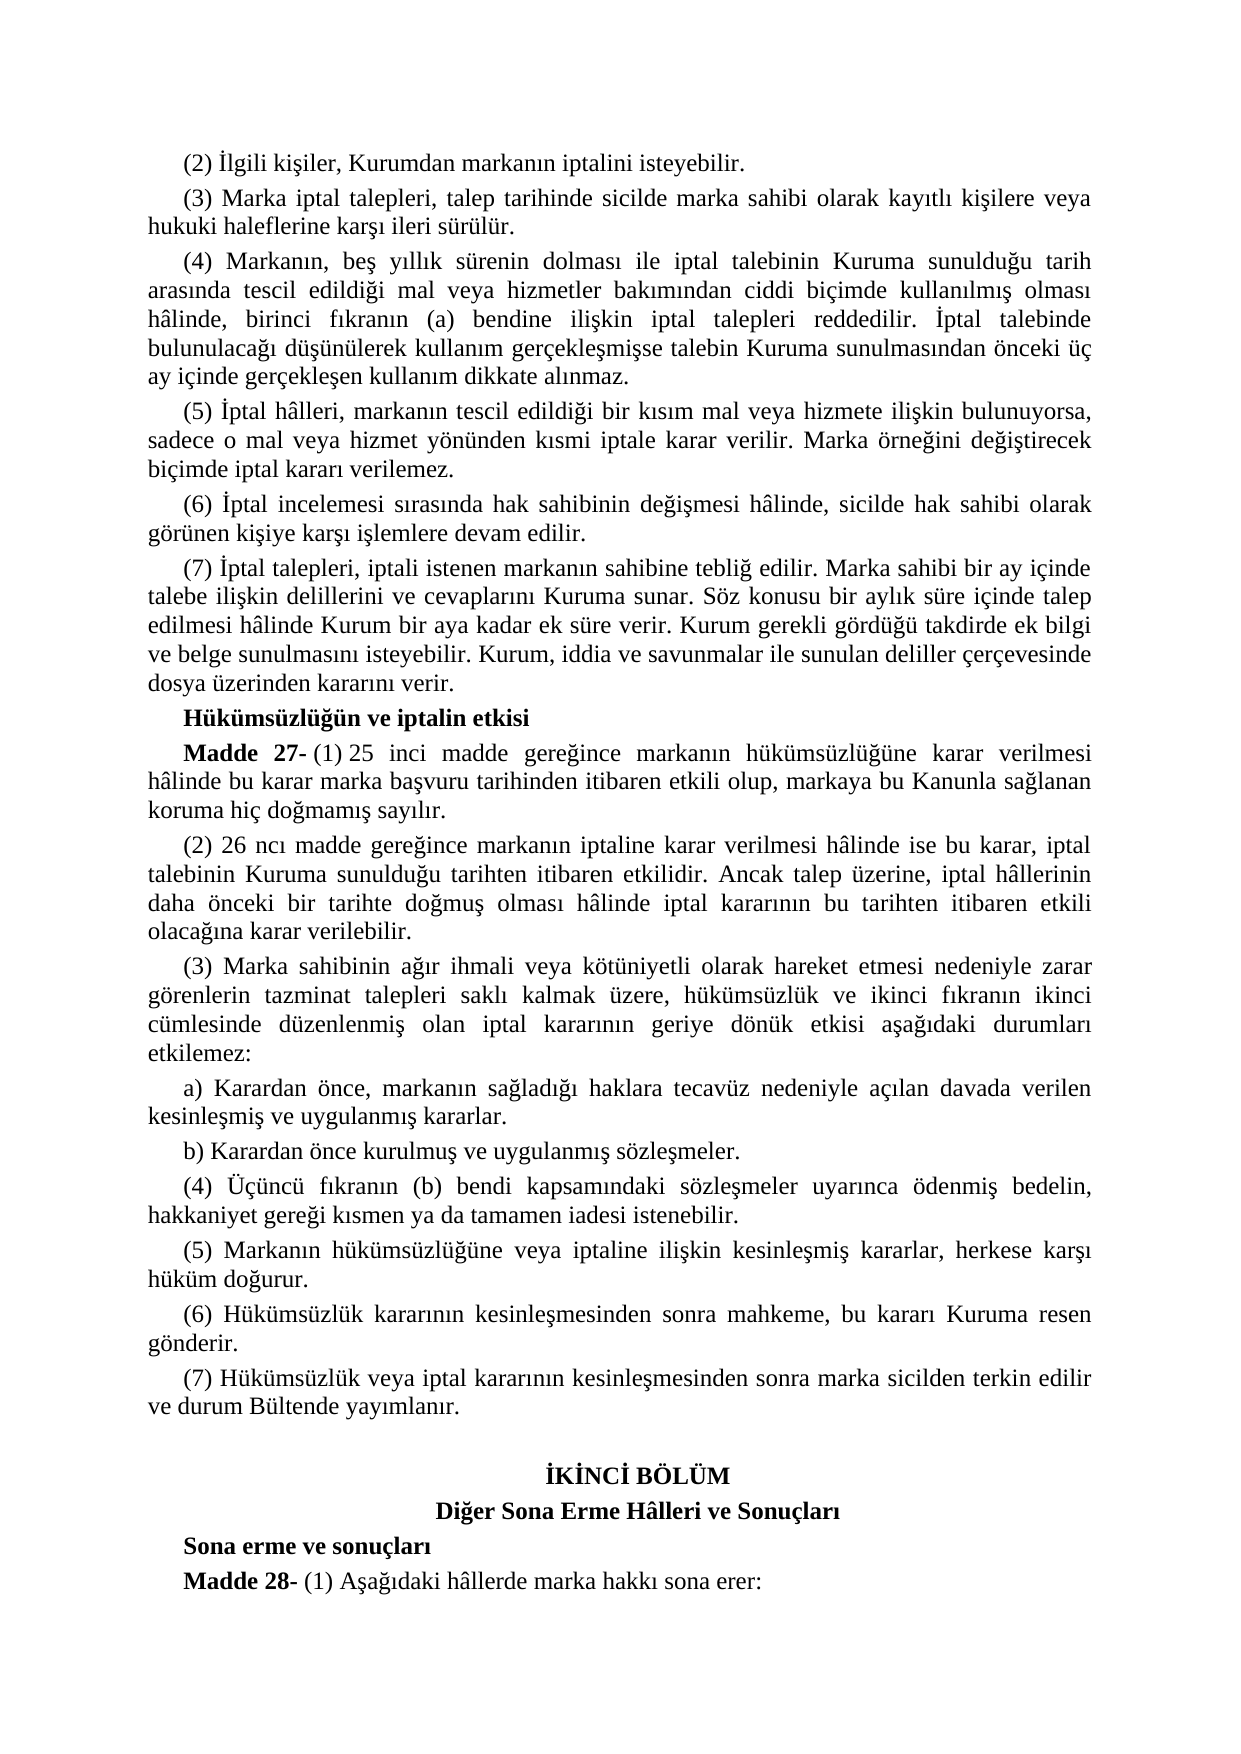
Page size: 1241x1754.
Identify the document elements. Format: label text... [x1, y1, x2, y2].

text Sona erme ve sonuçları [148, 1531, 1093, 1560]
text (7) Hükümsüzlük veya iptal kararının kesinleşmesinden sonra marka sicilden terkin edilir ve durum Bültende yayımlanır. [148, 1363, 1093, 1420]
text (2) 26 ncı madde gereğince markanın iptaline karar verilmesi hâlinde ise bu karar, iptal talebinin Kuruma sunulduğu tarihten itibaren etkilidir. Ancak talep üzerine, iptal hâllerinin daha önceki bir tarihte doğmuş olması hâlinde iptal kararının bu tarihten itibaren etkili olacağına karar verilebilir. [148, 830, 1093, 945]
text Madde 27- (1) 25 inci madde gereğince markanın hükümsüzlüğüne karar verilmesi hâlinde bu karar marka başvuru tarihinden itibaren etkili olup, markaya bu Kanunla sağlanan koruma hiç doğmamış sayılır. [148, 738, 1093, 824]
text (3) Marka sahibinin ağır ihmali veya kötüniyetli olarak hareket etmesi nedeniyle zarar görenlerin tazminat talepleri saklı kalmak üzere, hükümsüzlük ve ikinci fıkranın ikinci cümlesinde düzenlenmiş olan iptal kararının geriye dönük etkisi aşağıdaki durumları etkilemez: [148, 951, 1093, 1066]
text (2) İlgili kişiler, Kurumdan markanın iptalini isteyebilir. [148, 148, 1093, 176]
text (5) Markanın hükümsüzlüğüne veya iptaline ilişkin kesinleşmiş kararlar, herkese karşı hüküm doğurur. [148, 1235, 1093, 1293]
text Hükümsüzlüğün ve iptalin etkisi [148, 703, 1093, 731]
text (4) Üçüncü fıkranın (b) bendi kapsamındaki sözleşmeler uyarınca ödenmiş bedelin, hakkaniyet gereği kısmen ya da tamamen iadesi istenebilir. [148, 1171, 1093, 1229]
text b) Karardan önce kurulmuş ve uygulanmış sözleşmeler. [148, 1136, 1093, 1165]
text (6) İptal incelemesi sırasında hak sahibinin değişmesi hâlinde, sicilde hak sahibi olarak görünen kişiye karşı işlemlere devam edilir. [148, 489, 1093, 546]
text Diğer Sona Erme Hâlleri ve Sonuçları [148, 1496, 1093, 1525]
text (5) İptal hâlleri, markanın tescil edildiği bir kısım mal veya hizmete ilişkin bulunuyorsa, sadece o mal veya hizmet yönünden kısmi iptale karar verilir. Marka örneğini değiştirecek biçimde iptal kararı verilemez. [148, 396, 1093, 483]
text (4) Markanın, beş yıllık sürenin dolması ile iptal talebinin Kuruma sunulduğu tarih arasında tescil edildiği mal veya hizmetler bakımından ciddi biçimde kullanılmış olması hâlinde, birinci fıkranın (a) bendine ilişkin iptal talepleri reddedilir. İptal talebinde bulunulacağı düşünülerek kullanım gerçekleşmişse talebin Kuruma sunulmasından önceki üç ay içinde gerçekleşen kullanım dikkate alınmaz. [148, 246, 1093, 390]
text (3) Marka iptal talepleri, talep tarihinde sicilde marka sahibi olarak kayıtlı kişilere veya hukuki haleflerine karşı ileri sürülür. [148, 183, 1093, 240]
text İKİNCİ BÖLÜM [148, 1461, 1093, 1490]
text (6) Hükümsüzlük kararının kesinleşmesinden sonra mahkeme, bu kararı Kuruma resen gönderir. [148, 1299, 1093, 1356]
text a) Karardan önce, markanın sağladığı haklara tecavüz nedeniyle açılan davada verilen kesinleşmiş ve uygulanmış kararlar. [148, 1073, 1093, 1130]
text Madde 28- (1) Aşağıdaki hâllerde marka hakkı sona erer: [148, 1566, 1093, 1595]
text (7) İptal talepleri, iptali istenen markanın sahibine tebliğ edilir. Marka sahibi bir ay içinde talebe ilişkin delillerini ve cevaplarını Kuruma sunar. Söz konusu bir aylık süre içinde talep edilmesi hâlinde Kurum bir aya kadar ek süre verir. Kurum gerekli gördüğü takdirde ek bilgi ve belge sunulmasını isteyebilir. Kurum, iddia ve savunmalar ile sunulan deliller çerçevesinde dosya üzerinden kararını verir. [148, 553, 1093, 696]
